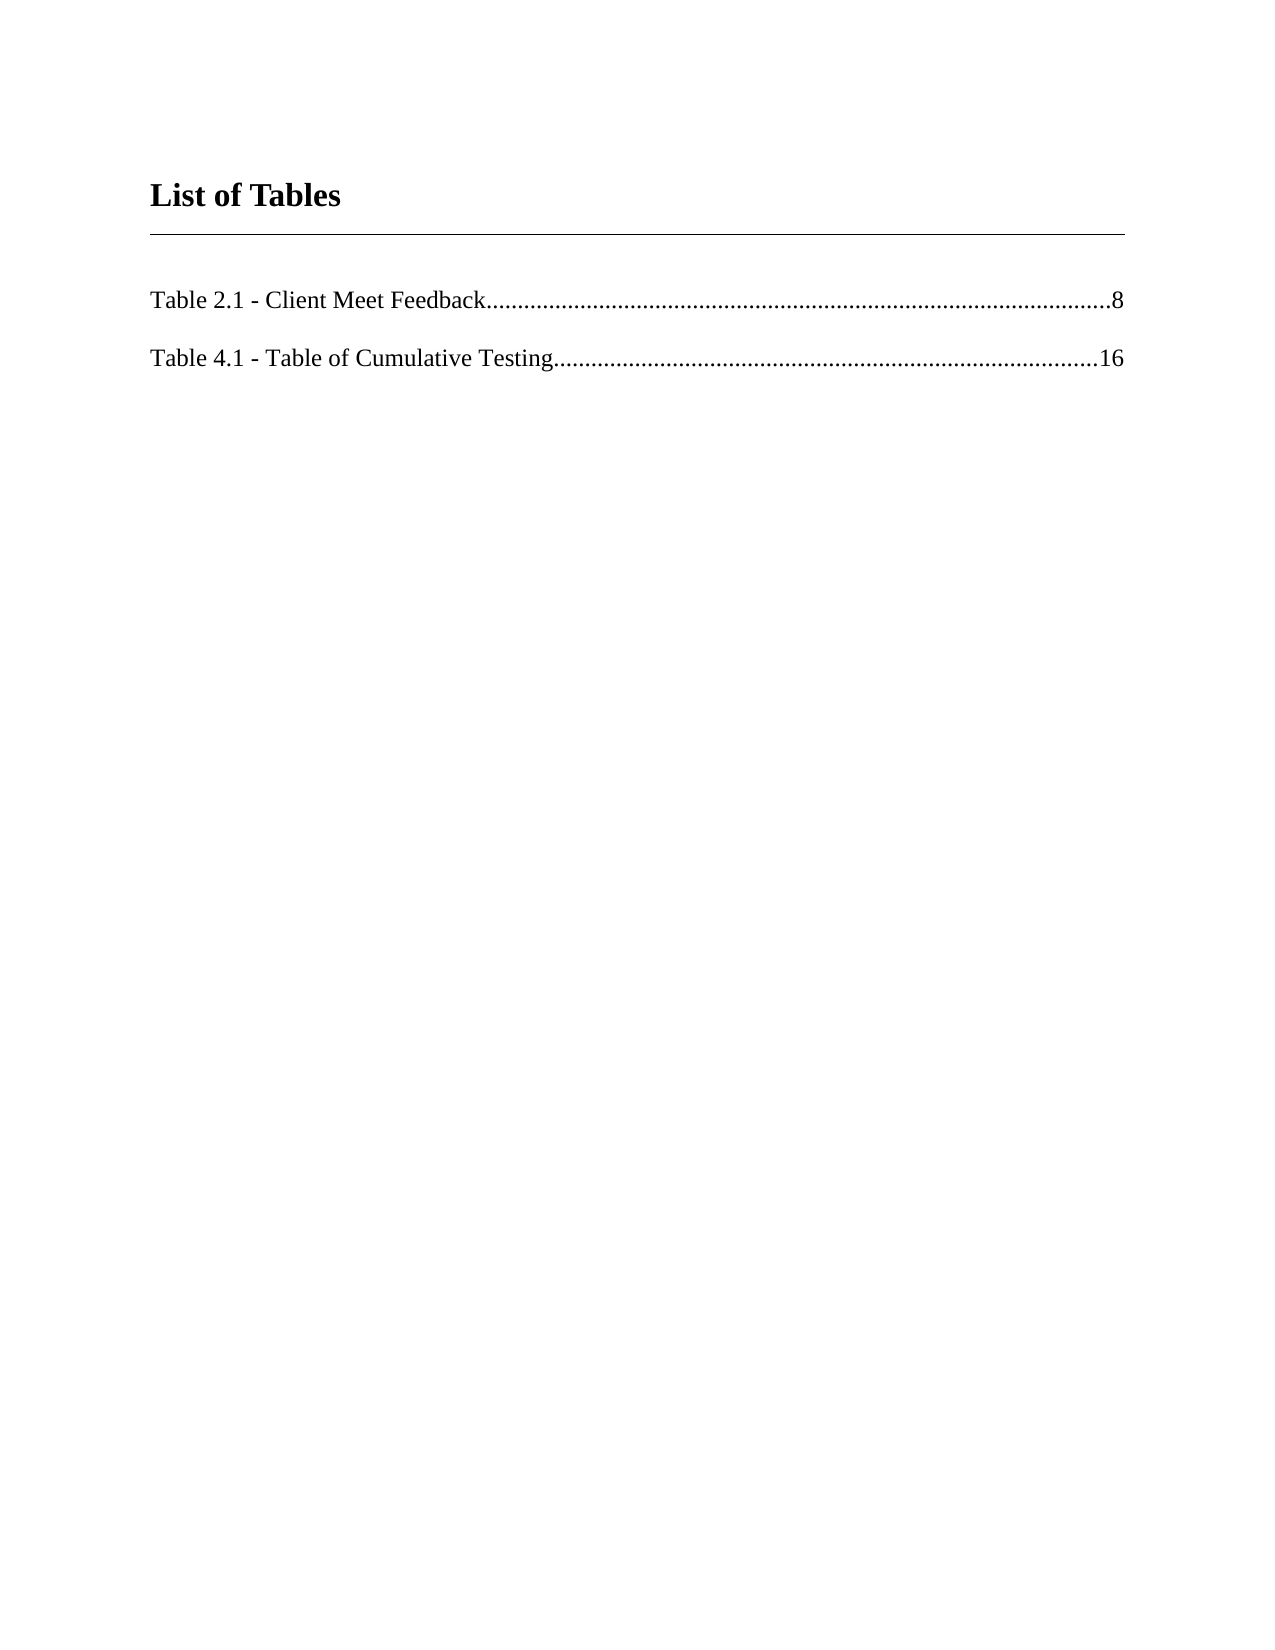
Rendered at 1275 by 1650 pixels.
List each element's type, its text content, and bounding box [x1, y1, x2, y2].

text Table 2.1 - Client Meet Feedback 8 [150, 285, 1125, 314]
text Table 4.1 - Table of Cumulative Testing 16 [150, 343, 1125, 371]
list List of Tables [150, 175, 1125, 234]
